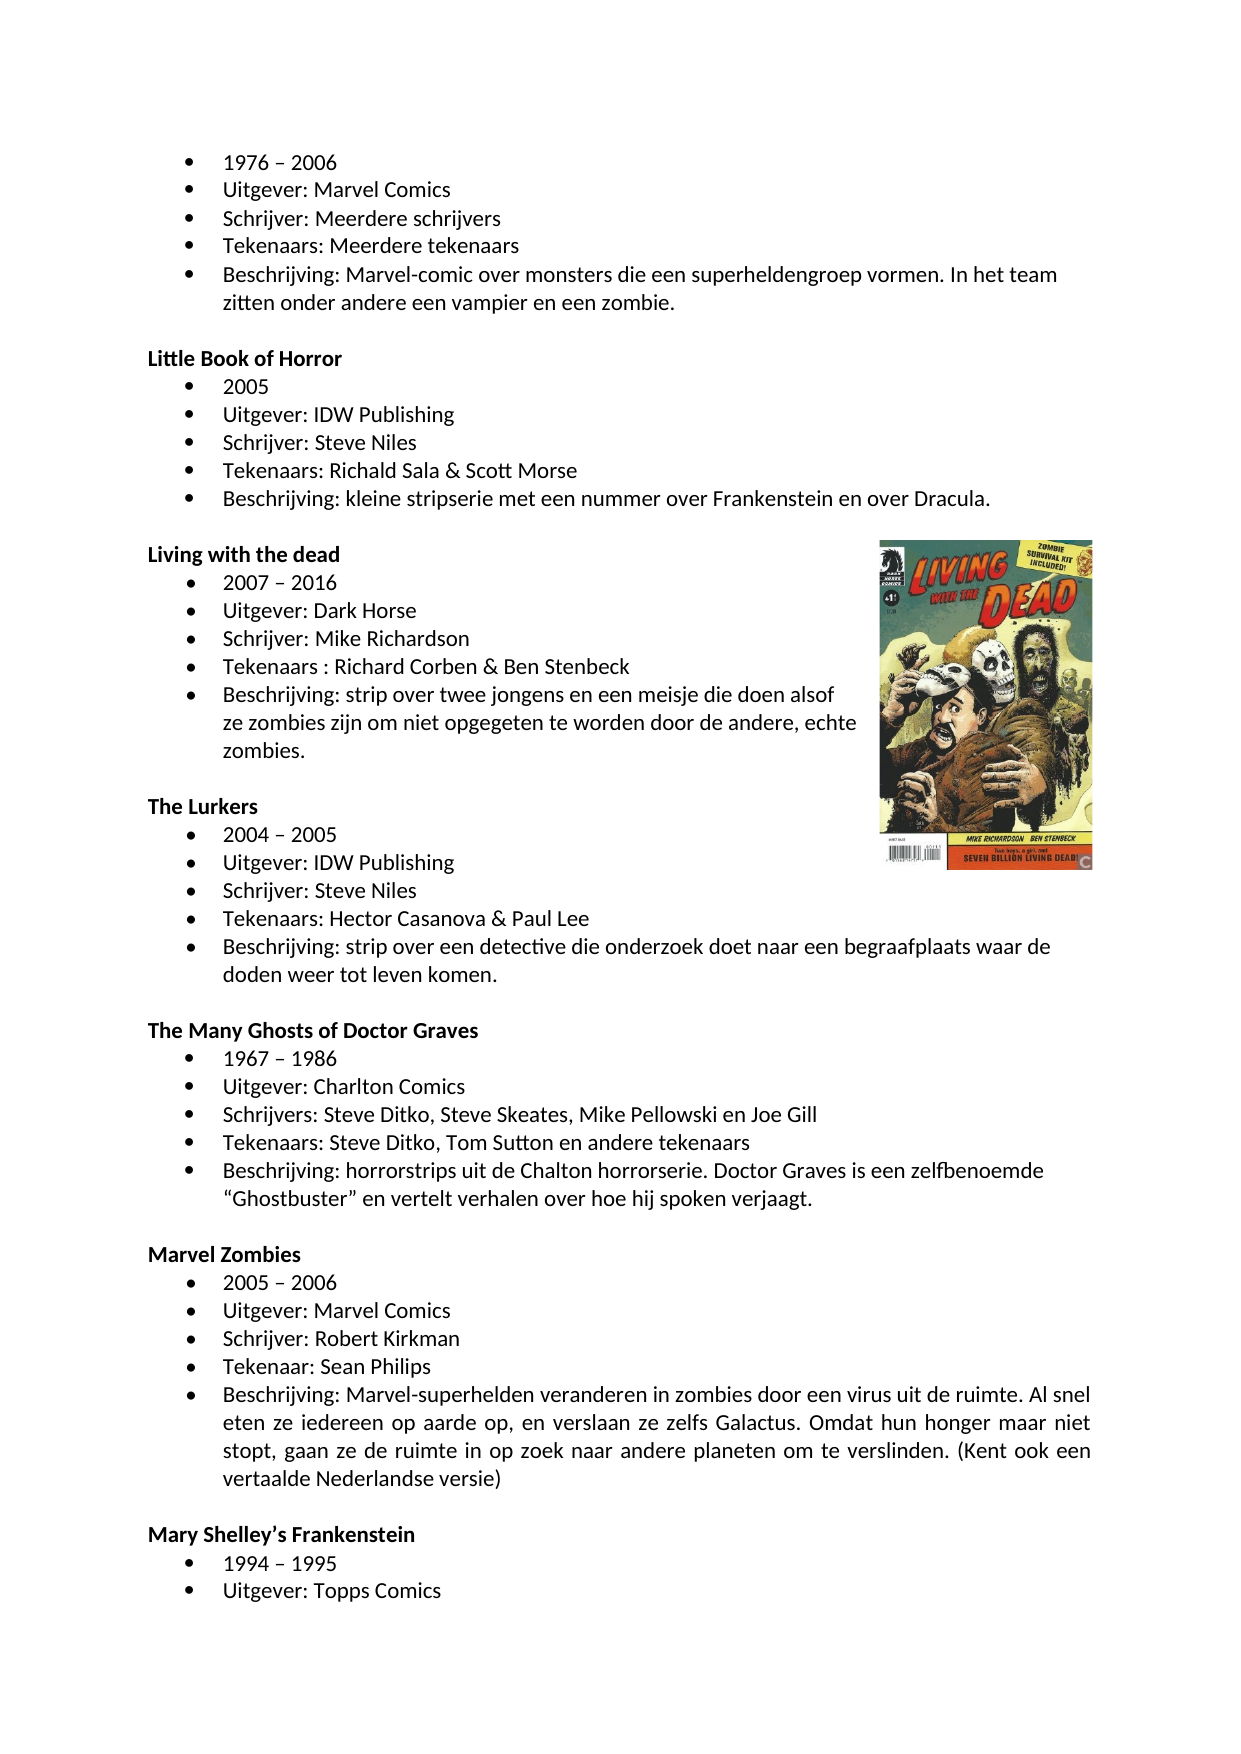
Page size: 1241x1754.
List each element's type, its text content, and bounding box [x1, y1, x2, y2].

list Schrijver: Robert Kirkman [185, 1324, 1093, 1352]
list Beschrijving: Marvel-superhelden veranderen in zombies door een virus uit de ruimte. Al snel eten ze iedereen op aarde op, en verslaan ze zelfs Galactus. Omdat hun honger maar niet stopt, gaan ze de ruimte in op zoek naar andere planeten om te verslinden. (Kent ook een vertaalde Nederlandse versie) [185, 1381, 1093, 1493]
list Schrijver: Steve Niles [185, 876, 1093, 904]
list Beschrijving: horrorstrips uit de Chalton horrorserie. Doctor Graves is een zelfbenoemde “Ghostbuster” en vertelt verhalen over hoe hij spoken verjaagt. [185, 1156, 1093, 1212]
list Uitgever: Charlton Comics [185, 1072, 1093, 1100]
list Uitgever: IDW Publishing [185, 400, 1093, 428]
list Beschrijving: kleine stripserie met een nummer over Frankenstein en over Dracula. [185, 484, 1093, 512]
text The Many Ghosts of Doctor Graves [148, 1016, 1093, 1044]
list Uitgever: Dark Horse [185, 596, 879, 624]
list Beschrijving: strip over een detective die onderzoek doet naar een begraafplaats waar de doden weer tot leven komen. [185, 932, 1093, 988]
list Uitgever: IDW Publishing [185, 848, 1093, 876]
list Beschrijving: strip over twee jongens en een meisje die doen alsof ze zombies zijn om niet opgegeten te worden door de andere, echte zombies. [185, 680, 879, 764]
list Schrijvers: Steve Ditko, Steve Skeates, Mike Pellowski en Joe Gill [185, 1100, 1093, 1128]
text Little Book of Horror [148, 344, 1093, 372]
list 1976 – 2006 [185, 148, 1093, 176]
text Living with the dead [148, 540, 879, 568]
list Schrijver: Mike Richardson [185, 624, 879, 652]
list Tekenaars: Hector Casanova & Paul Lee [185, 904, 1093, 932]
list Beschrijving: Marvel-comic over monsters die een superheldengroep vormen. In het team zitten onder andere een vampier en een zombie. [185, 260, 1093, 316]
list 2005 – 2006 [185, 1268, 1093, 1296]
list Schrijver: Meerdere schrijvers [185, 204, 1093, 232]
list 1994 – 1995 [185, 1549, 1093, 1577]
list 2005 [185, 372, 1093, 400]
text Marvel Zombies [148, 1240, 1093, 1268]
list 1967 – 1986 [185, 1044, 1093, 1072]
list Tekenaars : Richard Corben & Ben Stenbeck [185, 652, 879, 680]
text Mary Shelley’s Frankenstein [148, 1521, 1093, 1549]
list Tekenaars: Steve Ditko, Tom Sutton en andere tekenaars [185, 1128, 1093, 1156]
list Tekenaars: Meerdere tekenaars [185, 232, 1093, 260]
list Uitgever: Marvel Comics [185, 1296, 1093, 1324]
list 2007 – 2016 [185, 568, 879, 596]
list 2004 – 2005 [185, 820, 879, 848]
list Schrijver: Steve Niles [185, 428, 1093, 456]
list Uitgever: Marvel Comics [185, 176, 1093, 204]
list Uitgever: Topps Comics [185, 1577, 1093, 1605]
list Tekenaars: Richald Sala & Scott Morse [185, 456, 1093, 484]
list Tekenaar: Sean Philips [185, 1352, 1093, 1381]
text The Lurkers [148, 792, 879, 820]
picture [879, 540, 1093, 870]
